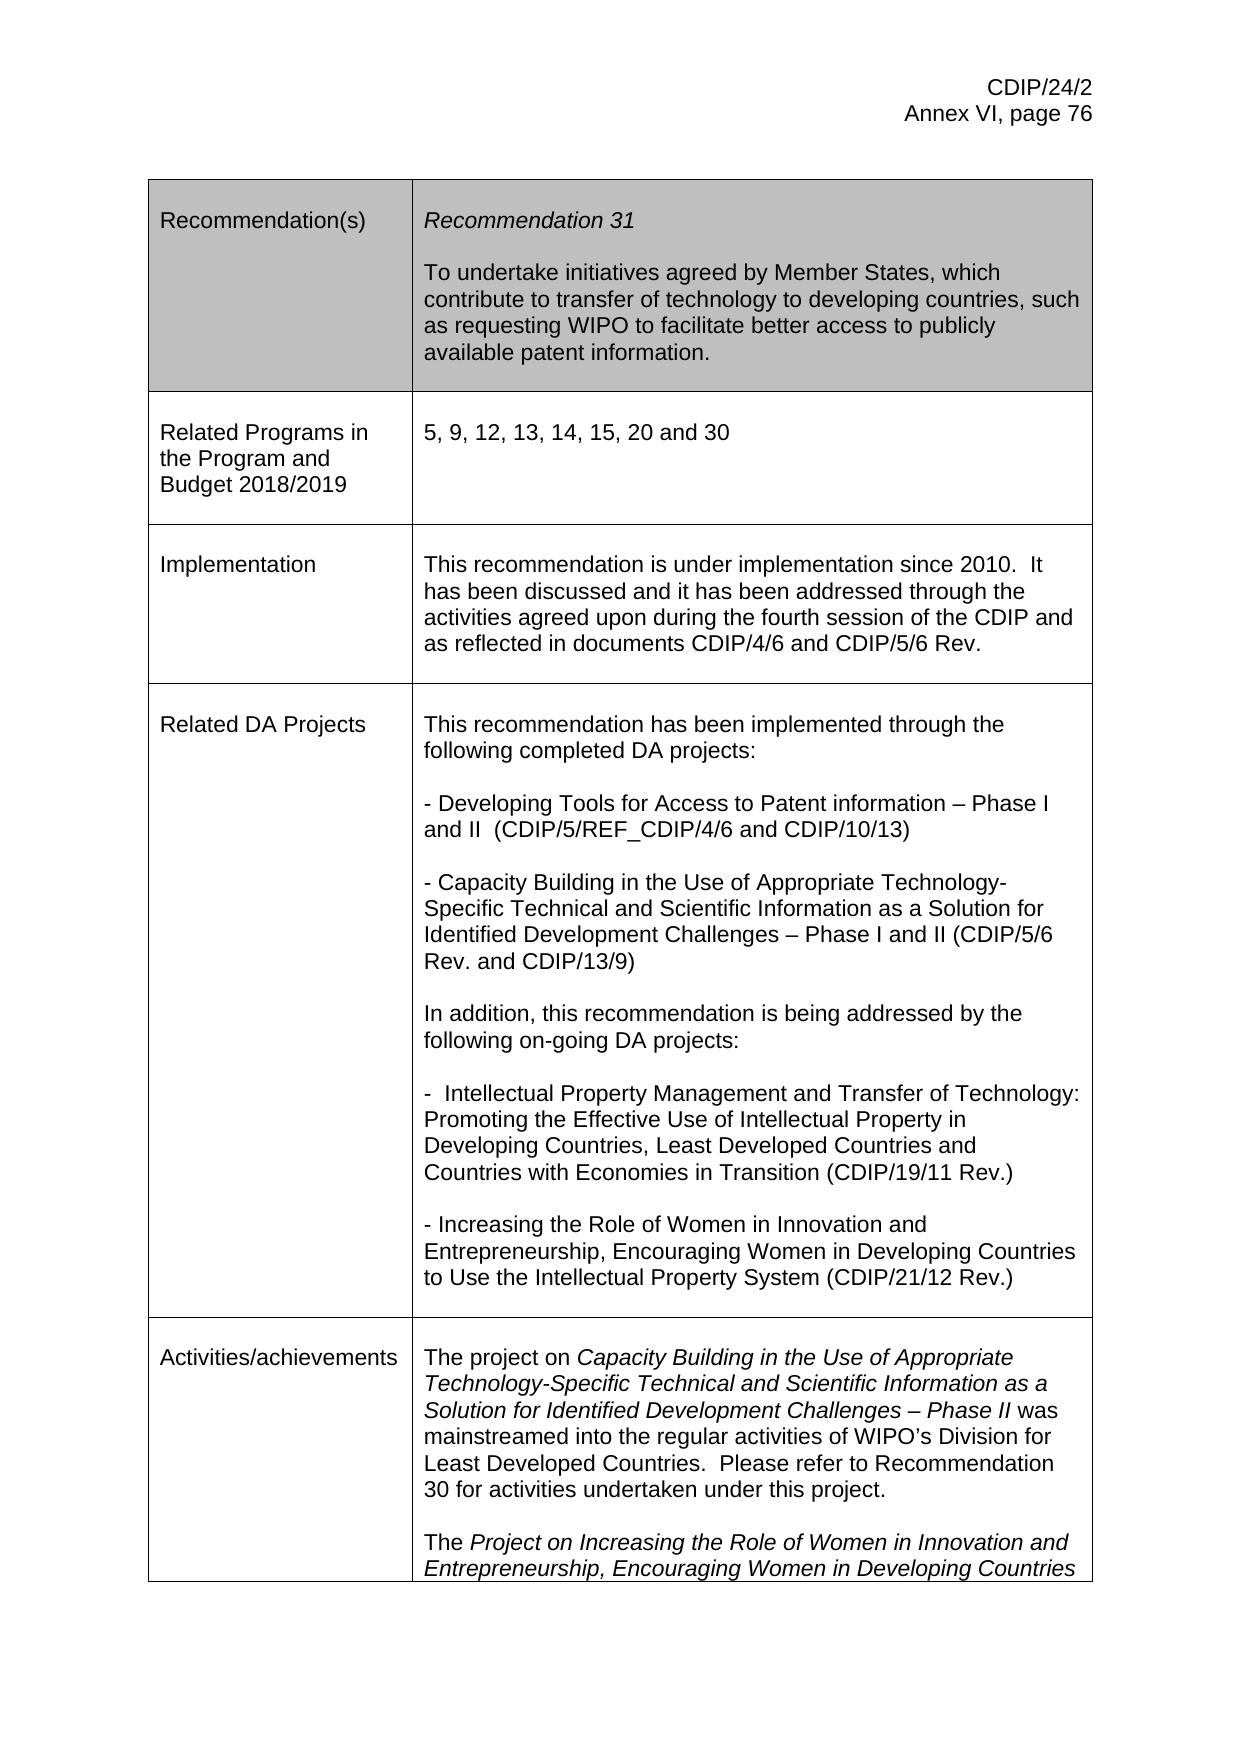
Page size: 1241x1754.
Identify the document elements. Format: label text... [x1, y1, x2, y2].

table_cell This recommendation is under implementation since 2010. It has been discussed and it has been addressed through the activities agreed upon during the fourth session of the CDIP and as reflected in documents CDIP/4/6 and CDIP/5/6 Rev. [413, 525, 1092, 683]
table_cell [149, 1318, 412, 1581]
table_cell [413, 1318, 1092, 1581]
table_header Recommendation 31 To undertake initiatives agreed by Member States, which contribute to transfer of technology to developing countries, such as requesting WIPO to facilitate better access to publicly available patent information. [413, 180, 1092, 391]
table_cell This recommendation has been implemented through the following completed DA projects: - Developing Tools for Access to Patent information – Phase I and II (CDIP/5/REF_CDIP/4/6 and CDIP/10/13) - Capacity Building in the Use of Appropriate Technology-Specific Technical and Scientific Information as a Solution for Identified Development Challenges – Phase I and II (CDIP/5/6 Rev. and CDIP/13/9) In addition, this recommendation is being addressed by the following on-going DA projects: - Intellectual Property Management and Transfer of Technology: Promoting the Effective Use of Intellectual Property in Developing Countries, Least Developed Countries and Countries with Economies in Transition (CDIP/19/11 Rev.) - Increasing the Role of Women in Innovation and Entrepreneurship, Encouraging Women in Developing Countries to Use the Intellectual Property System (CDIP/21/12 Rev.) [413, 684, 1092, 1317]
table_cell Implementation [149, 525, 412, 683]
table_header Recommendation(s) [149, 180, 412, 391]
table_cell Related DA Projects [149, 684, 412, 1317]
table_cell 5, 9, 12, 13, 14, 15, 20 and 30 [413, 392, 1092, 524]
table_cell Related Programs in the Program and Budget 2018/2019 [149, 392, 412, 524]
